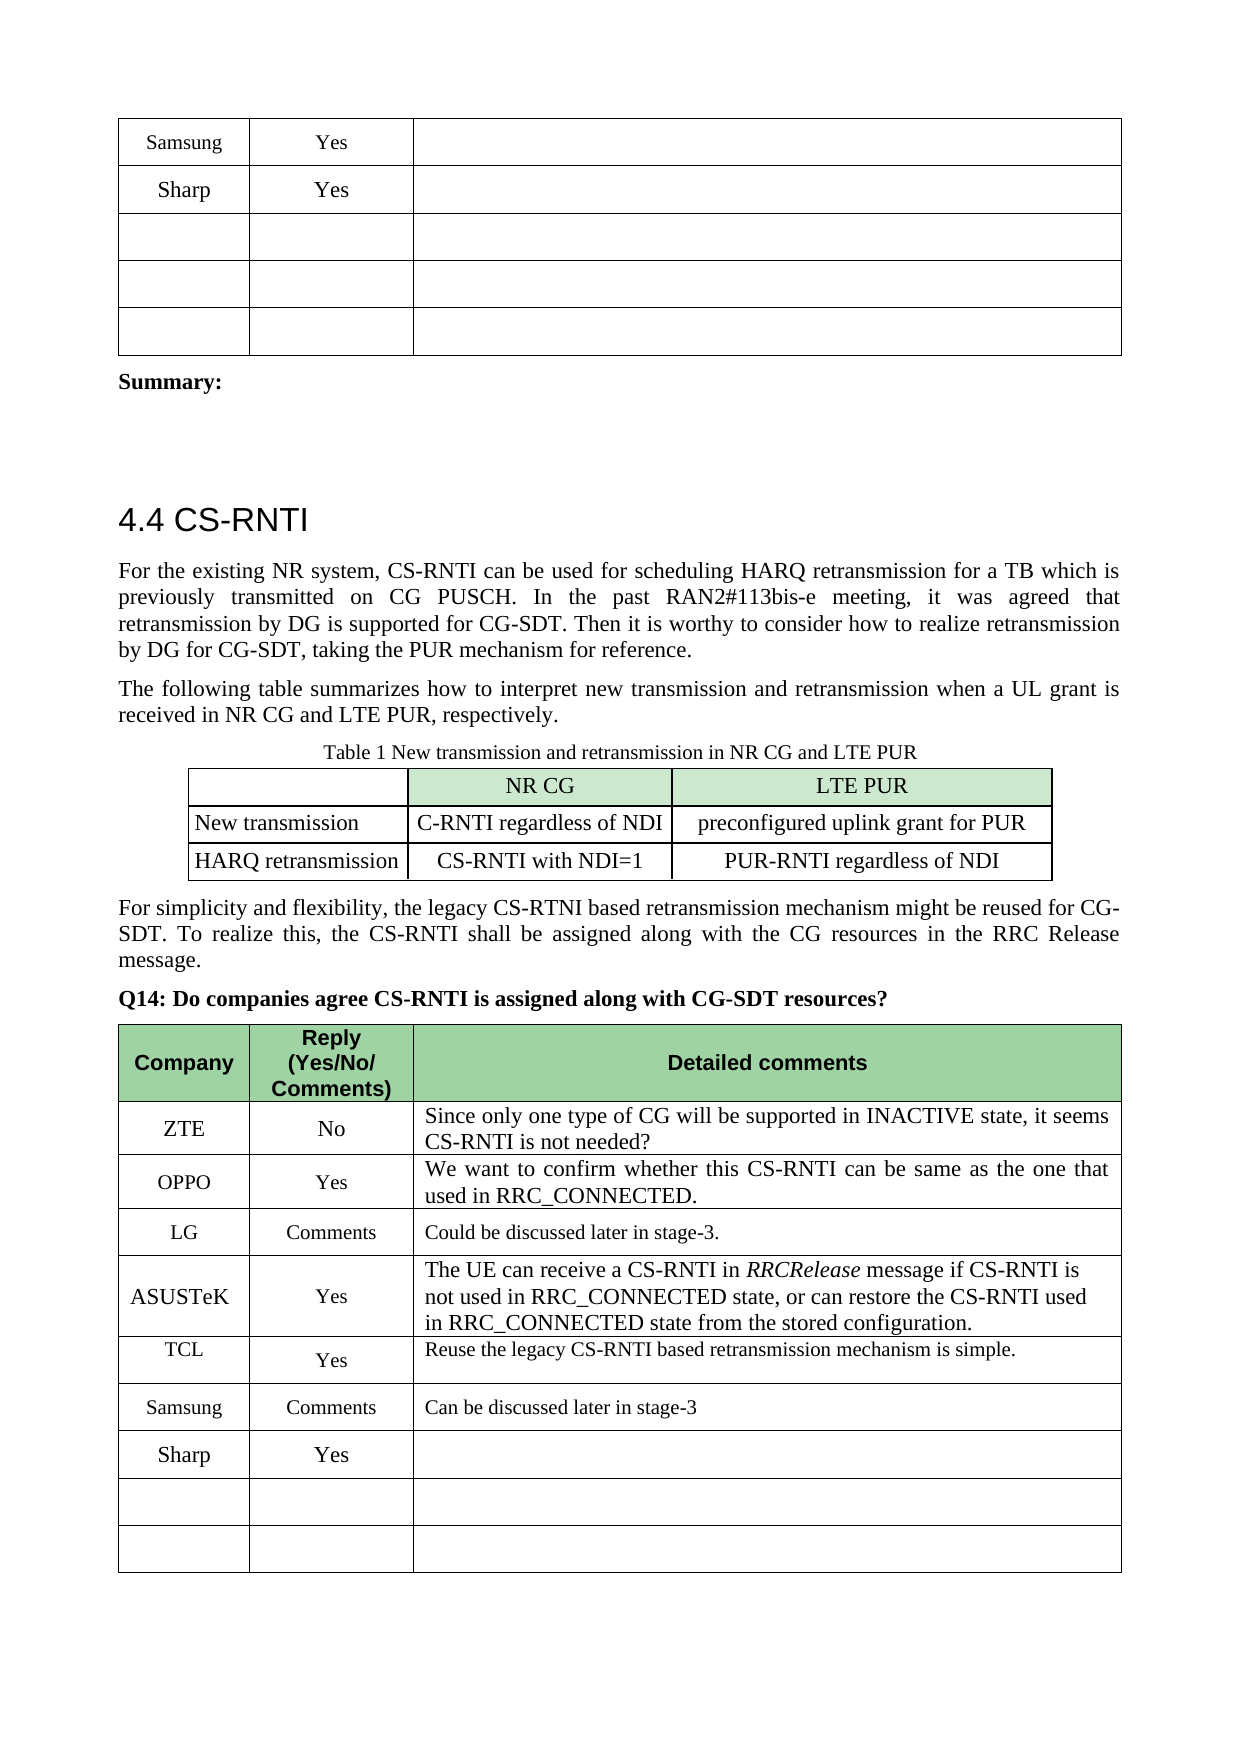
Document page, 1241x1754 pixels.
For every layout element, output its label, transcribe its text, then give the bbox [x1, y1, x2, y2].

table_cell [250, 261, 413, 307]
table_cell [119, 1526, 249, 1572]
table_cell [414, 166, 1121, 213]
table_cell Yes [250, 119, 413, 165]
table_cell [119, 1479, 249, 1525]
table_cell Since only one type of CG will be supported in INACTIVE state, it seems CS-RNTI is not needed? [414, 1102, 1121, 1154]
table_header LTE PUR [673, 769, 1051, 805]
table_cell Samsung [119, 119, 249, 165]
table_cell [250, 214, 413, 260]
text For simplicity and flexibility, the legacy CS-RTNI based retransmission mechanism might be reused for CG-SDT. To realize this, the CS-RNTI shall be assigned along with the CG resources in the RRC Release message. [118, 893, 1122, 973]
table_cell [414, 1431, 1121, 1477]
table_cell [250, 1479, 413, 1525]
table_cell Comments [250, 1209, 413, 1255]
table_cell Comments [250, 1384, 413, 1430]
table_cell Samsung [119, 1384, 249, 1430]
table_cell Yes [250, 1431, 413, 1477]
table_cell Sharp [119, 166, 249, 213]
table_cell [414, 1526, 1121, 1572]
table_cell [250, 1526, 413, 1572]
table_cell C-RNTI regardless of NDI [409, 807, 671, 842]
table_header Detailed comments [414, 1025, 1121, 1101]
table_cell Yes [250, 1337, 413, 1383]
table_header NR CG [409, 769, 671, 805]
table_cell Yes [250, 166, 413, 213]
text Summary: [118, 368, 1122, 394]
table_header Reply (Yes/No/ Comments) [250, 1025, 413, 1101]
table_cell [414, 261, 1121, 307]
table_cell Reuse the legacy CS-RNTI based retransmission mechanism is simple. [414, 1337, 1121, 1383]
table_header Company [119, 1025, 249, 1101]
table_cell Sharp [119, 1431, 249, 1477]
subtitle Q14: Do companies agree CS-RNTI is assigned along with CG-SDT resources? [118, 985, 1122, 1011]
table_cell ZTE [119, 1102, 249, 1154]
table_cell [119, 308, 249, 354]
table_cell [250, 308, 413, 354]
table_cell [414, 1479, 1121, 1525]
table_cell HARQ retransmission [189, 844, 407, 879]
table_cell Could be discussed later in stage-3. [414, 1209, 1121, 1255]
table_header [189, 769, 407, 805]
table_cell No [250, 1102, 413, 1154]
table_cell preconfigured uplink grant for PUR [673, 807, 1051, 842]
table_cell PUR-RNTI regardless of NDI [673, 844, 1051, 879]
table_cell We want to confirm whether this CS-RNTI can be same as the one that used in RRC_CONNECTED. [414, 1155, 1121, 1208]
table_cell CS-RNTI with NDI=1 [409, 844, 671, 879]
table_cell Yes [250, 1256, 413, 1336]
table_cell LG [119, 1209, 249, 1255]
table_cell ASUSTeK [119, 1256, 249, 1336]
table_cell [119, 214, 249, 260]
table_cell OPPO [119, 1155, 249, 1208]
subtitle 4.4 CS-RNTI [118, 500, 1122, 538]
table_cell [414, 119, 1121, 165]
table_cell [119, 261, 249, 307]
table_cell New transmission [189, 807, 407, 842]
table_cell Can be discussed later in stage-3 [414, 1384, 1121, 1430]
table_cell TCL [119, 1337, 249, 1383]
text The following table summarizes how to interpret new transmission and retransmission when a UL grant is received in NR CG and LTE PUR, respectively. [118, 675, 1122, 727]
text For the existing NR system, CS-RNTI can be used for scheduling HARQ retransmission for a TB which is previously transmitted on CG PUSCH. In the past RAN2#113bis-e meeting, it was agreed that retransmission by DG is supported for CG-SDT. Then it is worthy to consider how to realize retransmission by DG for CG-SDT, taking the PUR mechanism for reference. [118, 557, 1122, 662]
text Table 1 New transmission and retransmission in NR CG and LTE PUR [118, 740, 1122, 764]
table_cell The UE can receive a CS-RNTI in RRCRelease message if CS-RNTI is not used in RRC_CONNECTED state, or can restore the CS-RNTI used in RRC_CONNECTED state from the stored configuration. [414, 1256, 1121, 1336]
table_cell [414, 308, 1121, 354]
table_cell [414, 214, 1121, 260]
table_cell Yes [250, 1155, 413, 1208]
